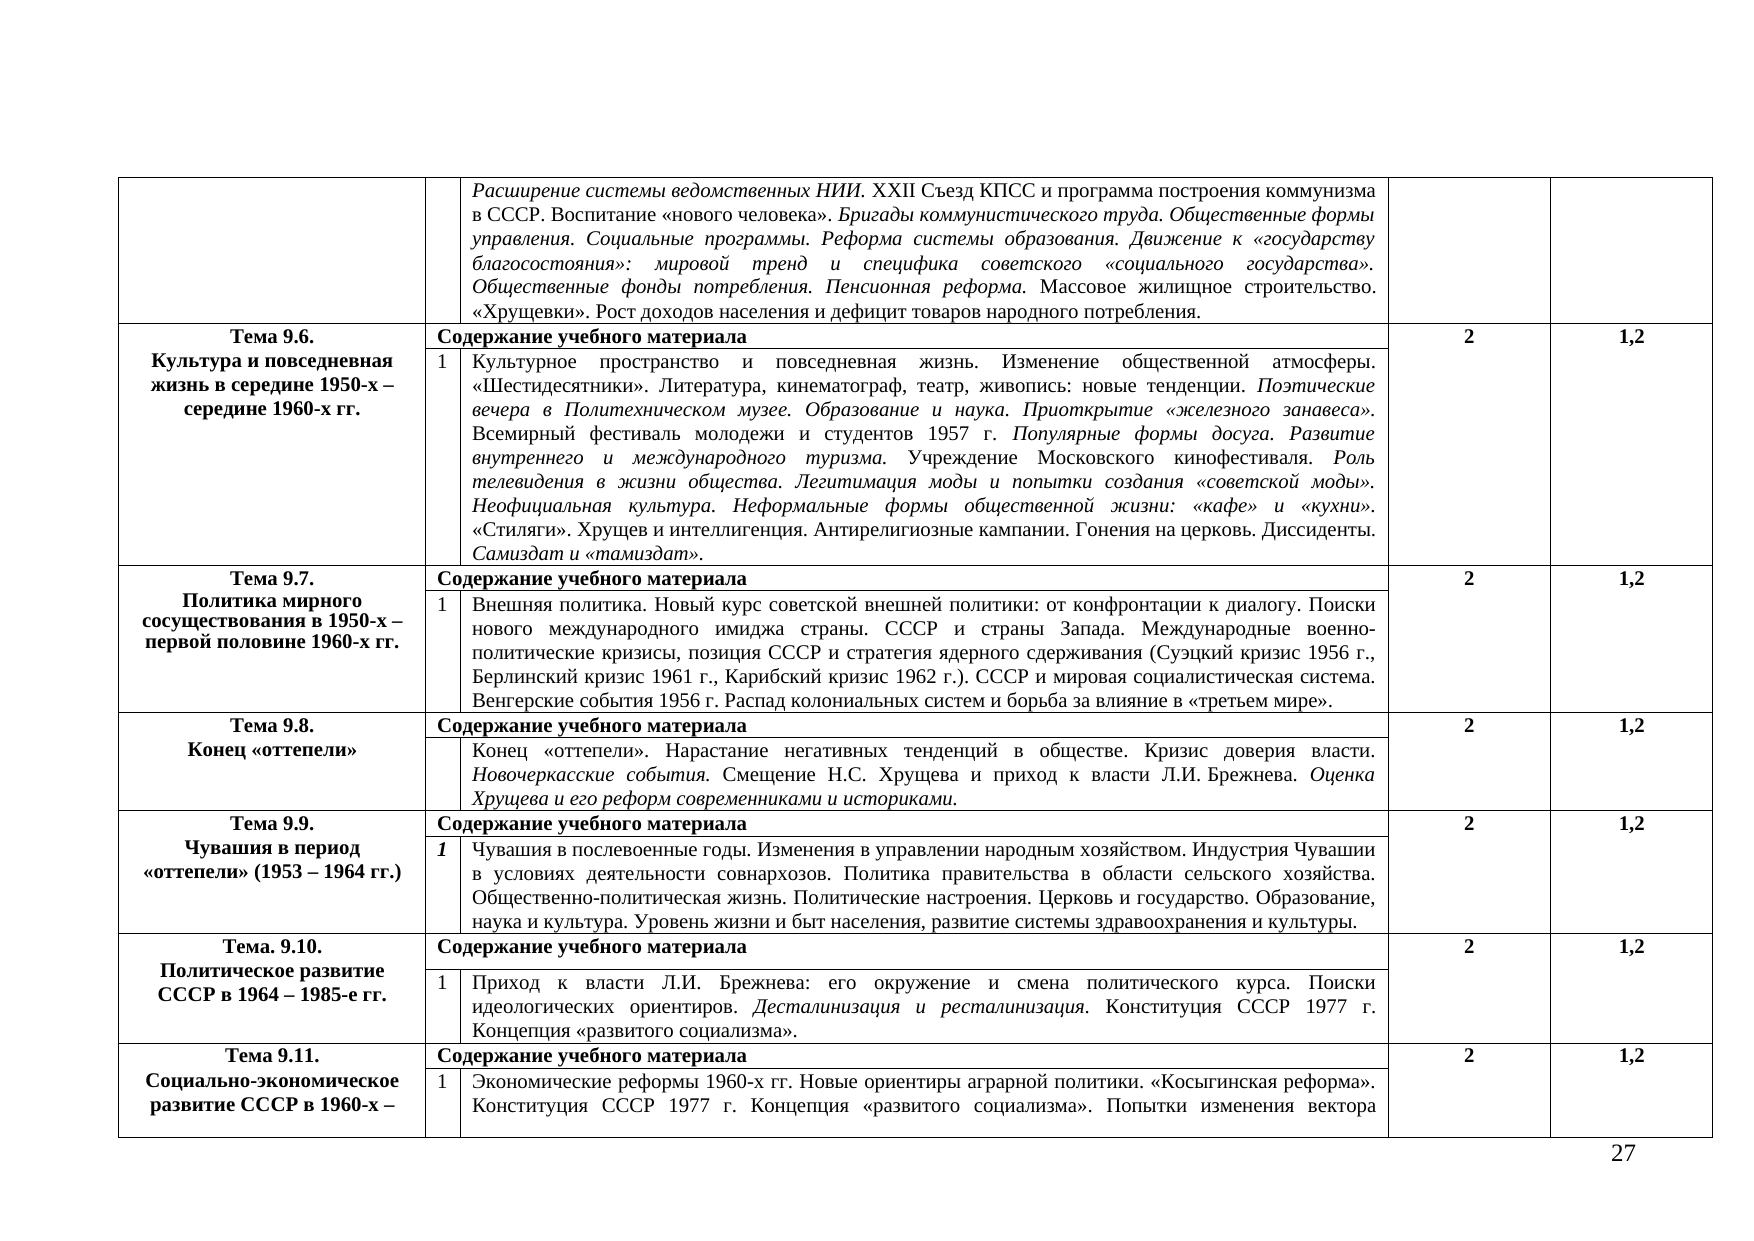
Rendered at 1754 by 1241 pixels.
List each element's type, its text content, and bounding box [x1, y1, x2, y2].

table_cell Тема 9.8. Конец «оттепели» [119, 713, 425, 810]
table_cell 1 [426, 837, 460, 933]
table_cell Культурное пространство и повседневная жизнь. Изменение общественной атмосферы. «Шестидесятники». Литература, кинематограф, театр, живопись: новые тенденции. Поэтические вечера в Политехническом музее. Образование и наука. Приоткрытие «железного занавеса». Всемирный фестиваль молодежи и студентов 1957 г. Популярные формы досуга. Развитие внутреннего и международного туризма. Учреждение Московского кинофестиваля. Роль телевидения в жизни общества. Легитимация моды и попытки создания «советской моды». Неофициальная культура. Неформальные формы общественной жизни: «кафе» и «кухни». «Стиляги». Хрущев и интеллигенция. Антирелигиозные кампании. Гонения на церковь. Диссиденты. Самиздат и «тамиздат». [461, 349, 1388, 565]
table_cell Тема 9.11. Социально-экономическое развитие СССР в 1960-х – середине 1980-х гг. [119, 1044, 425, 1137]
table_cell Содержание учебного материала [426, 566, 1388, 590]
table_cell Содержание учебного материала [426, 1044, 1388, 1067]
table_cell 1,2 [1551, 713, 1712, 810]
table_cell 1 [426, 1069, 460, 1137]
table_cell Чувашия в послевоенные годы. Изменения в управлении народным хозяйством. Индустрия Чувашии в условиях деятельности совнархозов. Политика правительства в области сельского хозяйства. Общественно-политическая жизнь. Политические настроения. Церковь и государство. Образование, наука и культура. Уровень жизни и быт населения, развитие системы здравоохранения и культуры. [461, 837, 1388, 933]
table_cell 2 [1389, 566, 1550, 712]
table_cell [461, 1069, 1388, 1137]
table_cell 1,2 [1551, 324, 1712, 565]
table_cell 1,2 [1551, 811, 1712, 933]
table_cell 2 [1389, 811, 1550, 933]
table_cell 2 [1389, 1044, 1550, 1137]
table_cell Содержание учебного материала [426, 934, 1388, 969]
table_cell 1 [426, 591, 460, 712]
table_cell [461, 178, 1388, 323]
table_cell 1,2 [1551, 566, 1712, 712]
table_cell Содержание учебного материала [426, 324, 1388, 348]
table_cell Внешняя политика. Новый курс советской внешней политики: от конфронтации к диалогу. Поиски нового международного имиджа страны. СССР и страны Запада. Международные военно-политические кризисы, позиция СССР и стратегия ядерного сдерживания (Суэцкий кризис 1956 г., Берлинский кризис 1961 г., Карибский кризис 1962 г.). СССР и мировая социалистическая система. Венгерские события 1956 г. Распад колониальных систем и борьба за влияние в «третьем мире». [461, 591, 1388, 712]
table_cell 1,2 [1551, 1044, 1712, 1137]
table_cell 2 [1389, 324, 1550, 565]
table_cell 2 [1389, 713, 1550, 810]
table_cell Тема 9.9. Чувашия в период «оттепели» (1953 – 1964 гг.) [119, 811, 425, 933]
table_cell 1 [426, 349, 460, 565]
table_cell Конец «оттепели». Нарастание негативных тенденций в обществе. Кризис доверия власти. Новочеркасские события. Смещение Н.С. Хрущева и приход к власти Л.И. Брежнева. Оценка Хрущева и его реформ современниками и историками. [461, 738, 1388, 810]
table_cell 1 [426, 970, 460, 1042]
table_cell Содержание учебного материала [426, 811, 1388, 836]
table_cell 1 [426, 178, 460, 323]
table_cell 2 [1389, 934, 1550, 1042]
table_cell Тема 9.6. Культура и повседневная жизнь в середине 1950-х – середине 1960-х гг. [119, 324, 425, 565]
table_cell Тема. 9.10. Политическое развитие СССР в 1964 – 1985-е гг. [119, 934, 425, 1042]
table_cell 1,2 [1551, 934, 1712, 1042]
table_cell Приход к власти Л.И. Брежнева: его окружение и смена политического курса. Поиски идеологических ориентиров. Десталинизация и ресталинизация. Конституция СССР 1977 г. Концепция «развитого социализма». [461, 970, 1388, 1042]
table_cell Содержание учебного материала [426, 713, 1388, 737]
table_cell Тема 9.7. Политика мирного сосуществования в 1950-х – первой половине 1960-х гг. [119, 566, 425, 712]
table_cell [426, 738, 460, 810]
